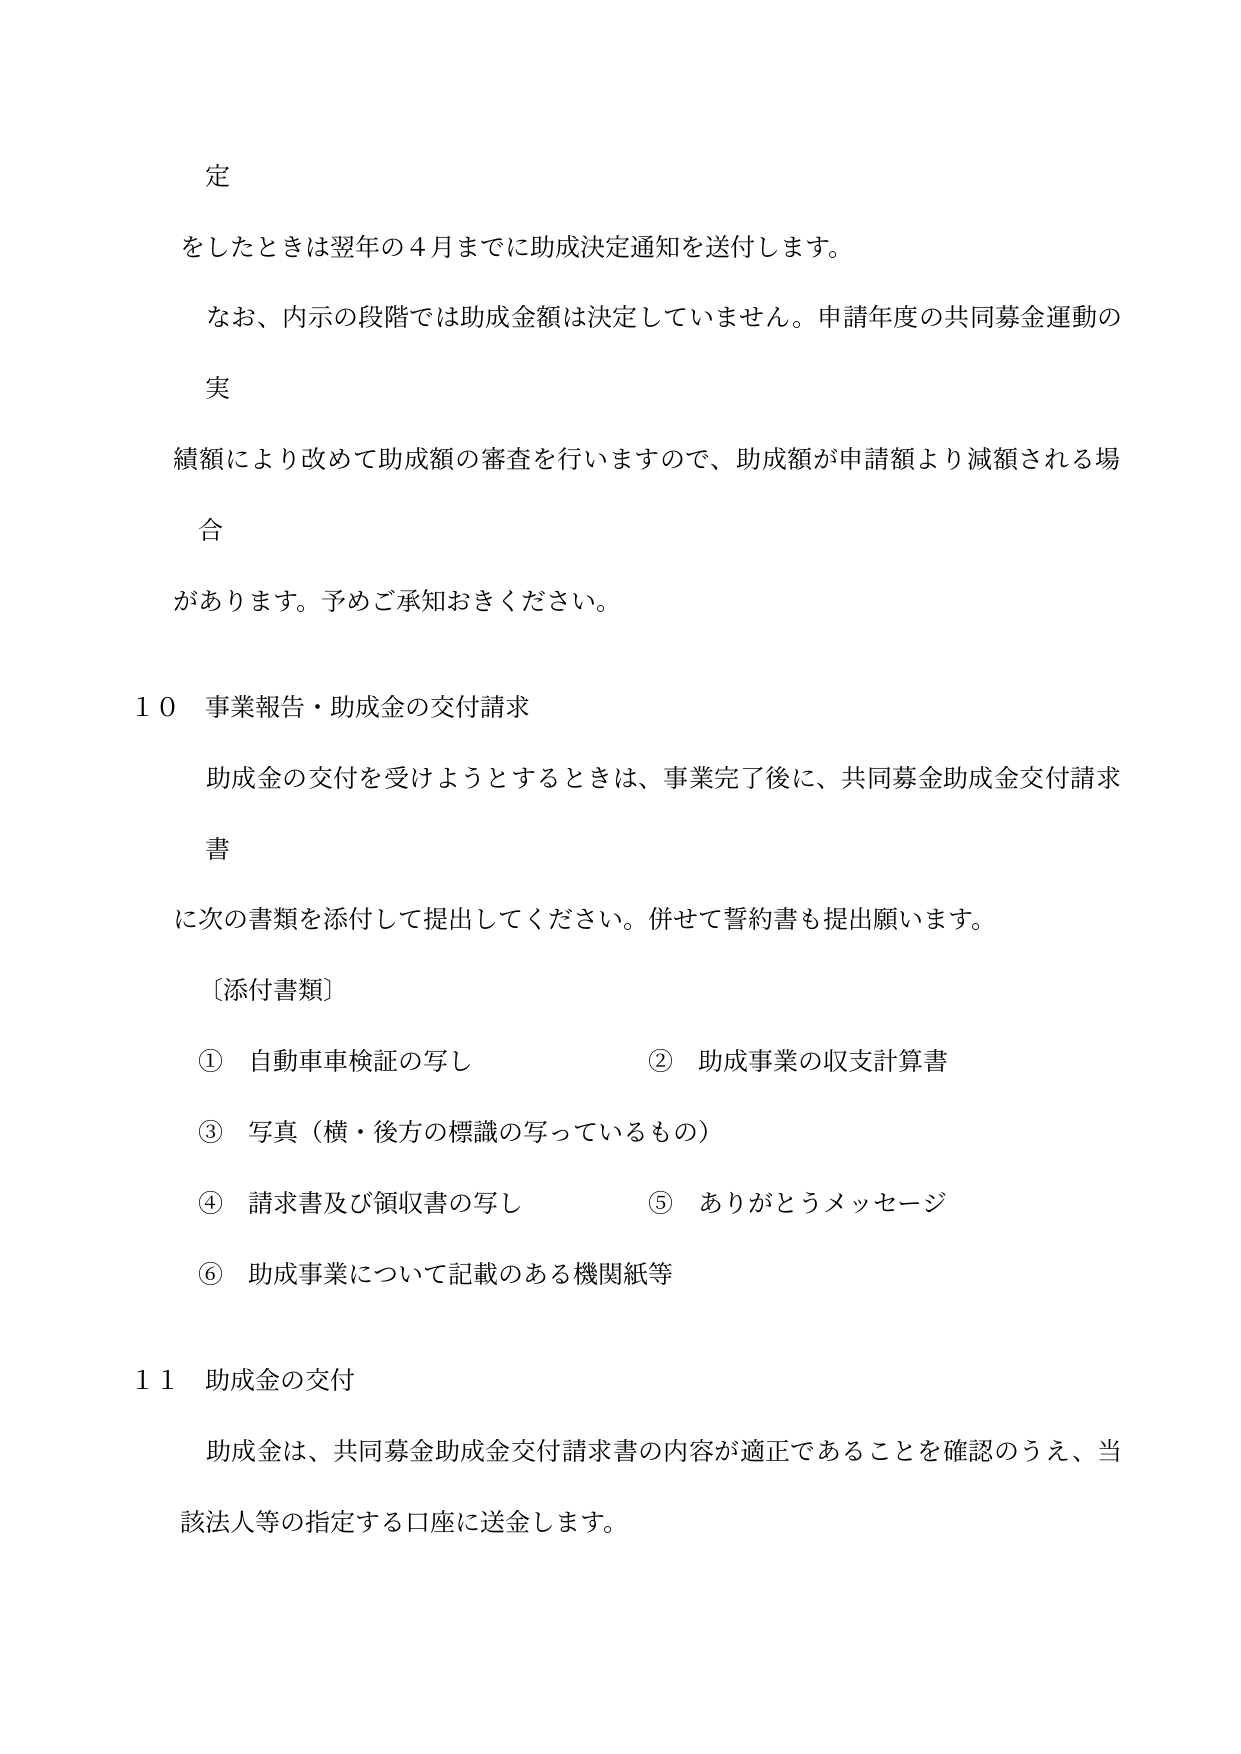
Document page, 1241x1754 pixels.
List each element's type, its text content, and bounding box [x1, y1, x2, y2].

text １０ 事業報告・助成金の交付請求 [130, 670, 1122, 741]
text ④ 請求書及び領収書の写し ⑤ ありがとうメッセージ [174, 1166, 1122, 1237]
text ③ 写真（横・後方の標識の写っているもの） [174, 1095, 1122, 1166]
text があります。予めご承知おきください。 [174, 564, 1122, 635]
text １１ 助成金の交付 [130, 1343, 1122, 1414]
text なお、内示の段階では助成金額は決定していません。申請年度の共同募金運動の実 [130, 281, 1122, 422]
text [130, 139, 1122, 210]
text に次の書類を添付して提出してください。併せて誓約書も提出願います。 [174, 883, 1122, 954]
text ① 自動車車検証の写し ② 助成事業の収支計算書 [174, 1024, 1122, 1095]
text ⑥ 助成事業について記載のある機関紙等 [174, 1237, 1122, 1308]
text 績額により改めて助成額の審査を行いますので、助成額が申請額より減額される場合 [174, 422, 1122, 564]
text 助成金は、共同募金助成金交付請求書の内容が適正であることを確認のうえ、当該法人等の指定する口座に送金します。 [130, 1414, 1122, 1556]
text 〔添付書類〕 [174, 954, 1122, 1024]
text 助成金の交付を受けようとするときは、事業完了後に、共同募金助成金交付請求書 [130, 741, 1122, 883]
text をしたときは翌年の４月までに助成決定通知を送付します。 [130, 210, 1122, 281]
